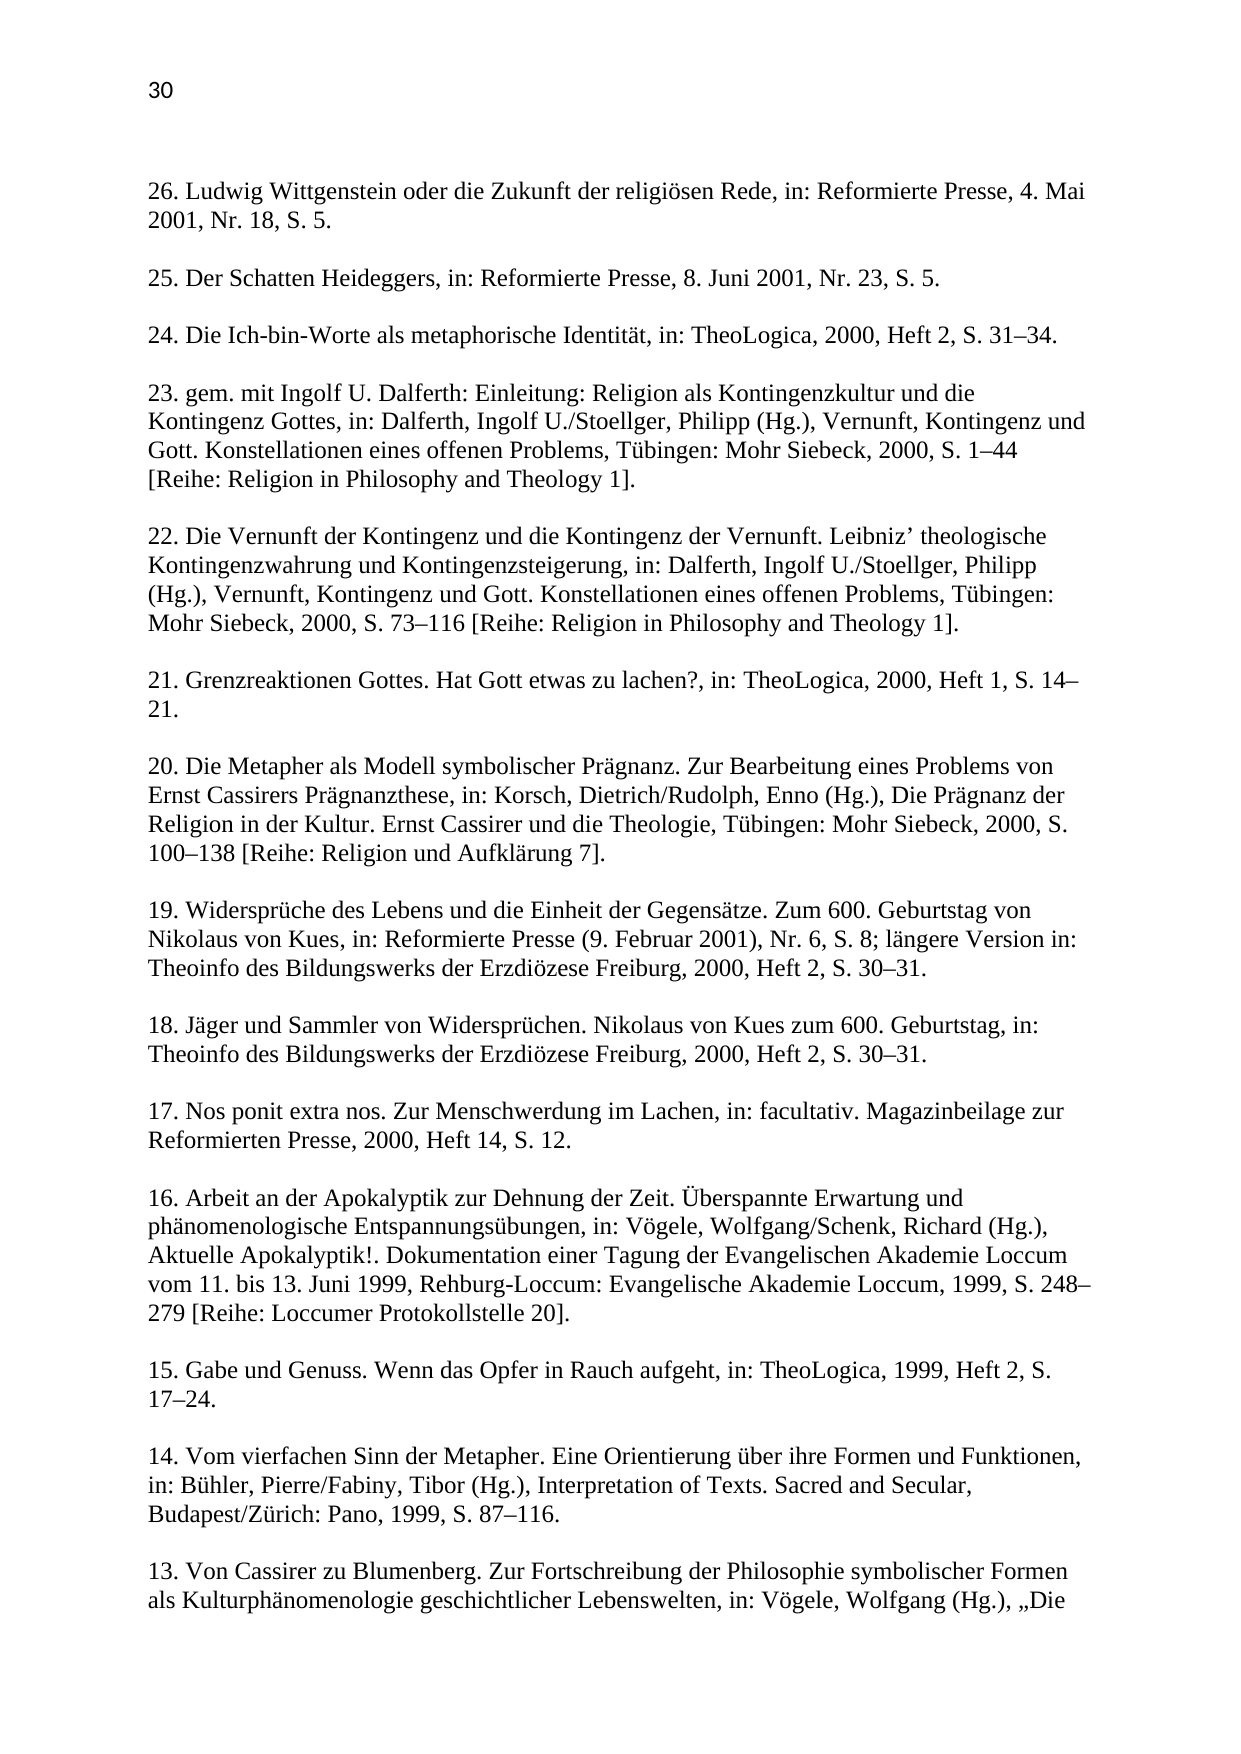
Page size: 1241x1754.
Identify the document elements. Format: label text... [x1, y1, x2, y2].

text 23. gem. mit Ingolf U. Dalferth: Einleitung: Religion als Kontingenzkultur und die Kontingenz Gottes, in: Dalferth, Ingolf U./Stoellger, Philipp (Hg.), Vernunft, Kontingenz und Gott. Konstellationen eines offenen Problems, Tübingen: Mohr Siebeck, 2000, S. 1–44 [Reihe: Religion in Philosophy and Theology 1]. [148, 378, 1093, 493]
text 20. Die Metapher als Modell symbolischer Prägnanz. Zur Bearbeitung eines Problems von Ernst Cassirers Prägnanzthese, in: Korsch, Dietrich/Rudolph, Enno (Hg.), Die Prägnanz der Religion in der Kultur. Ernst Cassirer und die Theologie, Tübingen: Mohr Siebeck, 2000, S. 100–138 [Reihe: Religion und Aufklärung 7]. [148, 751, 1093, 866]
text 25. Der Schatten Heideggers, in: Reformierte Presse, 8. Juni 2001, Nr. 23, S. 5. [148, 263, 1093, 291]
text 22. Die Vernunft der Kontingenz und die Kontingenz der Vernunft. Leibniz’ theologische Kontingenzwahrung und Kontingenzsteigerung, in: Dalferth, Ingolf U./Stoellger, Philipp (Hg.), Vernunft, Kontingenz und Gott. Konstellationen eines offenen Problems, Tübingen: Mohr Siebeck, 2000, S. 73–116 [Reihe: Religion in Philosophy and Theology 1]. [148, 521, 1093, 636]
text 19. Widersprüche des Lebens und die Einheit der Gegensätze. Zum 600. Geburtstag von Nikolaus von Kues, in: Reformierte Presse (9. Februar 2001), Nr. 6, S. 8; längere Version in: Theoinfo des Bildungswerks der Erzdiözese Freiburg, 2000, Heft 2, S. 30–31. [148, 895, 1093, 981]
text 17. Nos ponit extra nos. Zur Menschwerdung im Lachen, in: facultativ. Magazinbeilage zur Reformierten Presse, 2000, Heft 14, S. 12. [148, 1096, 1093, 1154]
text 16. Arbeit an der Apokalyptik zur Dehnung der Zeit. Überspannte Erwartung und phänomenologische Entspannungsübungen, in: Vögele, Wolfgang/Schenk, Richard (Hg.), Aktuelle Apokalyptik!. Dokumentation einer Tagung der Evangelischen Akademie Loccum vom 11. bis 13. Juni 1999, Rehburg-Loccum: Evangelische Akademie Loccum, 1999, S. 248–279 [Reihe: Loccumer Protokollstelle 20]. [148, 1183, 1093, 1326]
text 18. Jäger und Sammler von Widersprüchen. Nikolaus von Kues zum 600. Geburtstag, in: Theoinfo des Bildungswerks der Erzdiözese Freiburg, 2000, Heft 2, S. 30–31. [148, 1010, 1093, 1068]
text 15. Gabe und Genuss. Wenn das Opfer in Rauch aufgeht, in: TheoLogica, 1999, Heft 2, S. 17–24. [148, 1355, 1093, 1413]
text 24. Die Ich-bin-Worte als metaphorische Identität, in: TheoLogica, 2000, Heft 2, S. 31–34. [148, 320, 1093, 349]
text 26. Ludwig Wittgenstein oder die Zukunft der religiösen Rede, in: Reformierte Presse, 4. Mai 2001, Nr. 18, S. 5. [148, 176, 1093, 234]
text 14. Vom vierfachen Sinn der Metapher. Eine Orientierung über ihre Formen und Funktionen, in: Bühler, Pierre/Fabiny, Tibor (Hg.), Interpretation of Texts. Sacred and Secular, Budapest/Zürich: Pano, 1999, S. 87–116. [148, 1441, 1093, 1528]
text 21. Grenzreaktionen Gottes. Hat Gott etwas zu lachen?, in: TheoLogica, 2000, Heft 1, S. 14–21. [148, 665, 1093, 723]
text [148, 1556, 1093, 1614]
